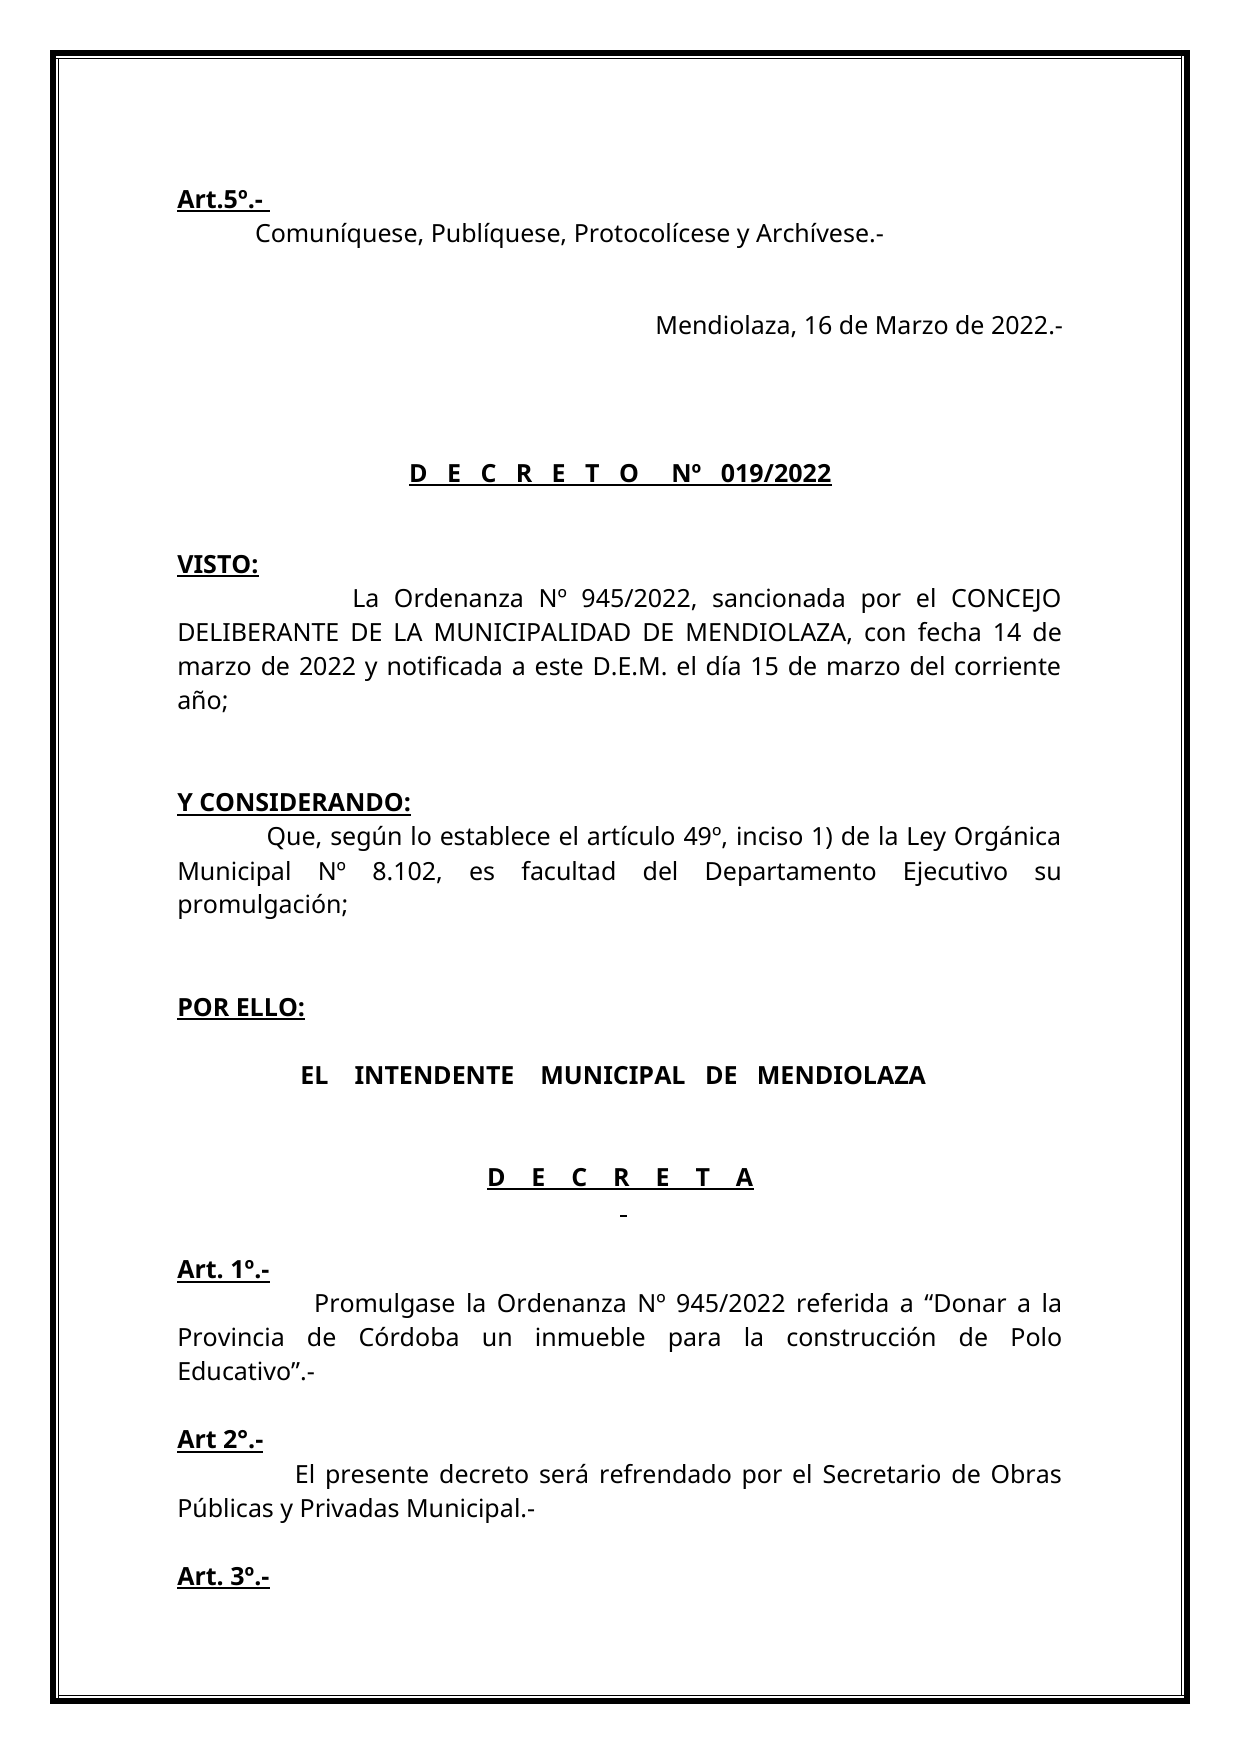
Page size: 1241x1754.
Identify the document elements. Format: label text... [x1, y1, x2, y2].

text Comuníquese, Publíquese, Protocolícese y Archívese.- [177, 216, 1063, 250]
text D E C R E T A [177, 1160, 1063, 1194]
text Que, según lo establece el artículo 49º, inciso 1) de la Ley Orgánica Municipal Nº 8.102, es facultad del Departamento Ejecutivo su promulgación; [177, 819, 1063, 921]
text D E C R E T O Nº 019/2022 [177, 456, 1063, 490]
text La Ordenanza Nº 945/2022, sancionada por el CONCEJO DELIBERANTE DE LA MUNICIPALIDAD DE MENDIOLAZA, con fecha 14 de marzo de 2022 y notificada a este D.E.M. el día 15 de marzo del corriente año; [177, 581, 1063, 717]
text POR ELLO: [177, 989, 1063, 1023]
text VISTO: [177, 547, 1063, 581]
text Promulgase la Ordenanza Nº 945/2022 referida a “Donar a la Provincia de Córdoba un inmueble para la construcción de Polo Educativo”.- [177, 1286, 1063, 1388]
text EL INTENDENTE MUNICIPAL DE MENDIOLAZA [177, 1057, 1063, 1092]
text Art.5º.- [177, 182, 1063, 216]
text Art 2°.- [177, 1422, 1063, 1456]
text Art. 3º.- [177, 1558, 1063, 1592]
text Mendiolaza, 16 de Marzo de 2022.- [177, 308, 1063, 342]
text Y CONSIDERANDO: [177, 785, 1063, 819]
text El presente decreto será refrendado por el Secretario de Obras Públicas y Privadas Municipal.- [177, 1456, 1063, 1524]
text Art. 1º.- [177, 1252, 1063, 1286]
